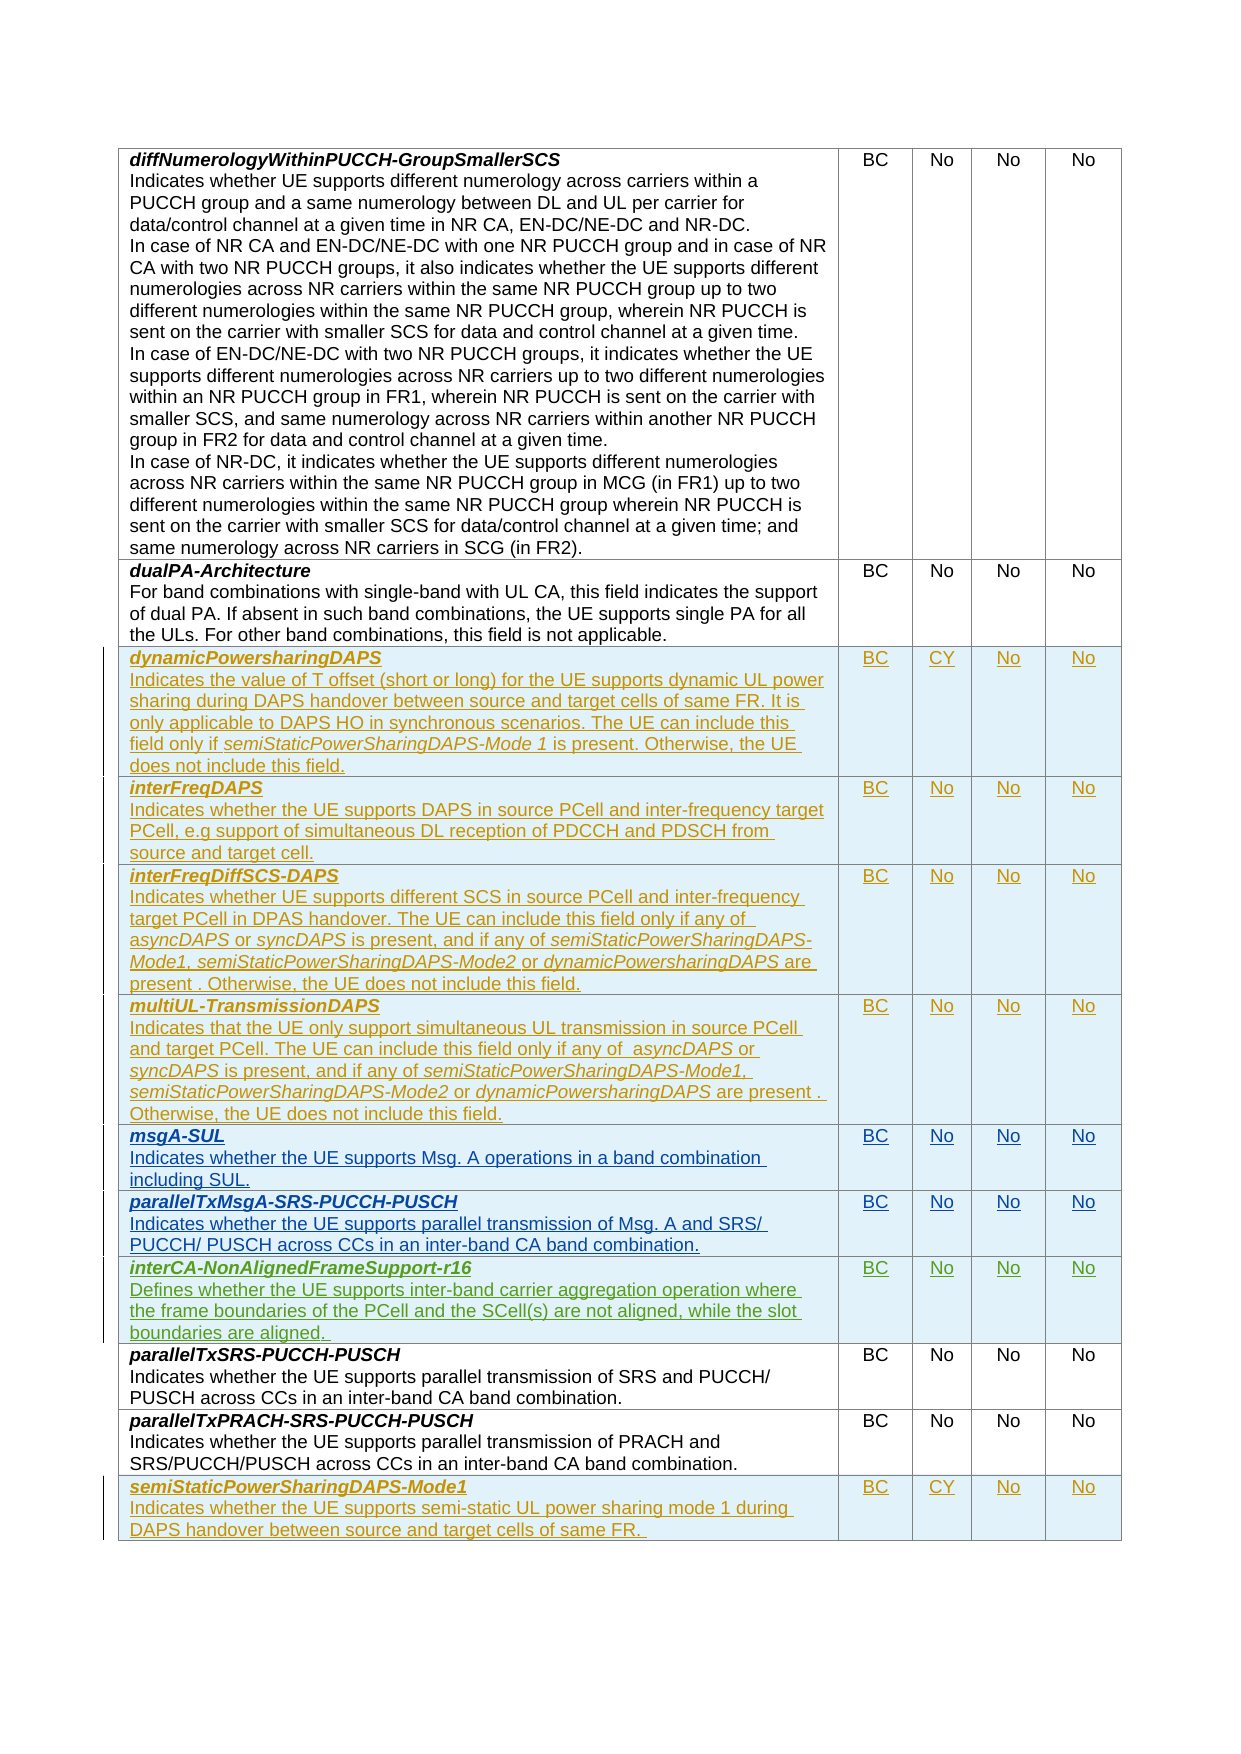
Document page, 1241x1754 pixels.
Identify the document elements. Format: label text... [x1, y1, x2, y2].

table_cell dualPA-Architecture For band combinations with single-band with UL CA, this field indicates the support of dual PA. If absent in such band combinations, the UE supports single PA for all the ULs. For other band combinations, this field is not applicable. [119, 560, 838, 646]
table_cell BC [839, 149, 912, 558]
table_cell No [1046, 149, 1121, 558]
table_cell parallelTxPRACH-SRS-PUCCH-PUSCH Indicates whether the UE supports parallel transmission of PRACH and SRS/PUCCH/PUSCH across CCs in an inter-band CA band combination. [119, 1410, 838, 1474]
table_cell No [913, 1410, 971, 1474]
table_cell No [913, 560, 971, 646]
table_cell No [972, 1410, 1045, 1474]
table_cell parallelTxSRS-PUCCH-PUSCH Indicates whether the UE supports parallel transmission of SRS and PUCCH/ PUSCH across CCs in an inter-band CA band combination. [119, 1344, 838, 1409]
table_cell diffNumerologyWithinPUCCH-GroupSmallerSCS Indicates whether UE supports different numerology across carriers within a PUCCH group and a same numerology between DL and UL per carrier for data/control channel at a given time in NR CA, EN-DC/NE-DC and NR-DC. In case of NR CA and EN-DC/NE-DC with one NR PUCCH group and in case of NR CA with two NR PUCCH groups, it also indicates whether the UE supports different numerologies across NR carriers within the same NR PUCCH group up to two different numerologies within the same NR PUCCH group, wherein NR PUCCH is sent on the carrier with smaller SCS for data and control channel at a given time. In case of EN-DC/NE-DC with two NR PUCCH groups, it indicates whether the UE supports different numerologies across NR carriers up to two different numerologies within an NR PUCCH group in FR1, wherein NR PUCCH is sent on the carrier with smaller SCS, and same numerology across NR carriers within another NR PUCCH group in FR2 for data and control channel at a given time. In case of NR-DC, it indicates whether the UE supports different numerologies across NR carriers within the same NR PUCCH group in MCG (in FR1) up to two different numerologies within the same NR PUCCH group wherein NR PUCCH is sent on the carrier with smaller SCS for data/control channel at a given time; and same numerology across NR carriers in SCG (in FR2). [119, 149, 838, 558]
table_cell BC [839, 1410, 912, 1474]
table_cell No [1046, 1344, 1121, 1409]
table_cell BC [839, 1344, 912, 1409]
table_cell No [972, 560, 1045, 646]
table_cell No [1046, 1410, 1121, 1474]
table_cell No [972, 149, 1045, 558]
table_cell No [913, 1344, 971, 1409]
table_cell BC [839, 560, 912, 646]
table_cell No [972, 1344, 1045, 1409]
table_cell No [1046, 560, 1121, 646]
table_cell No [913, 149, 971, 558]
